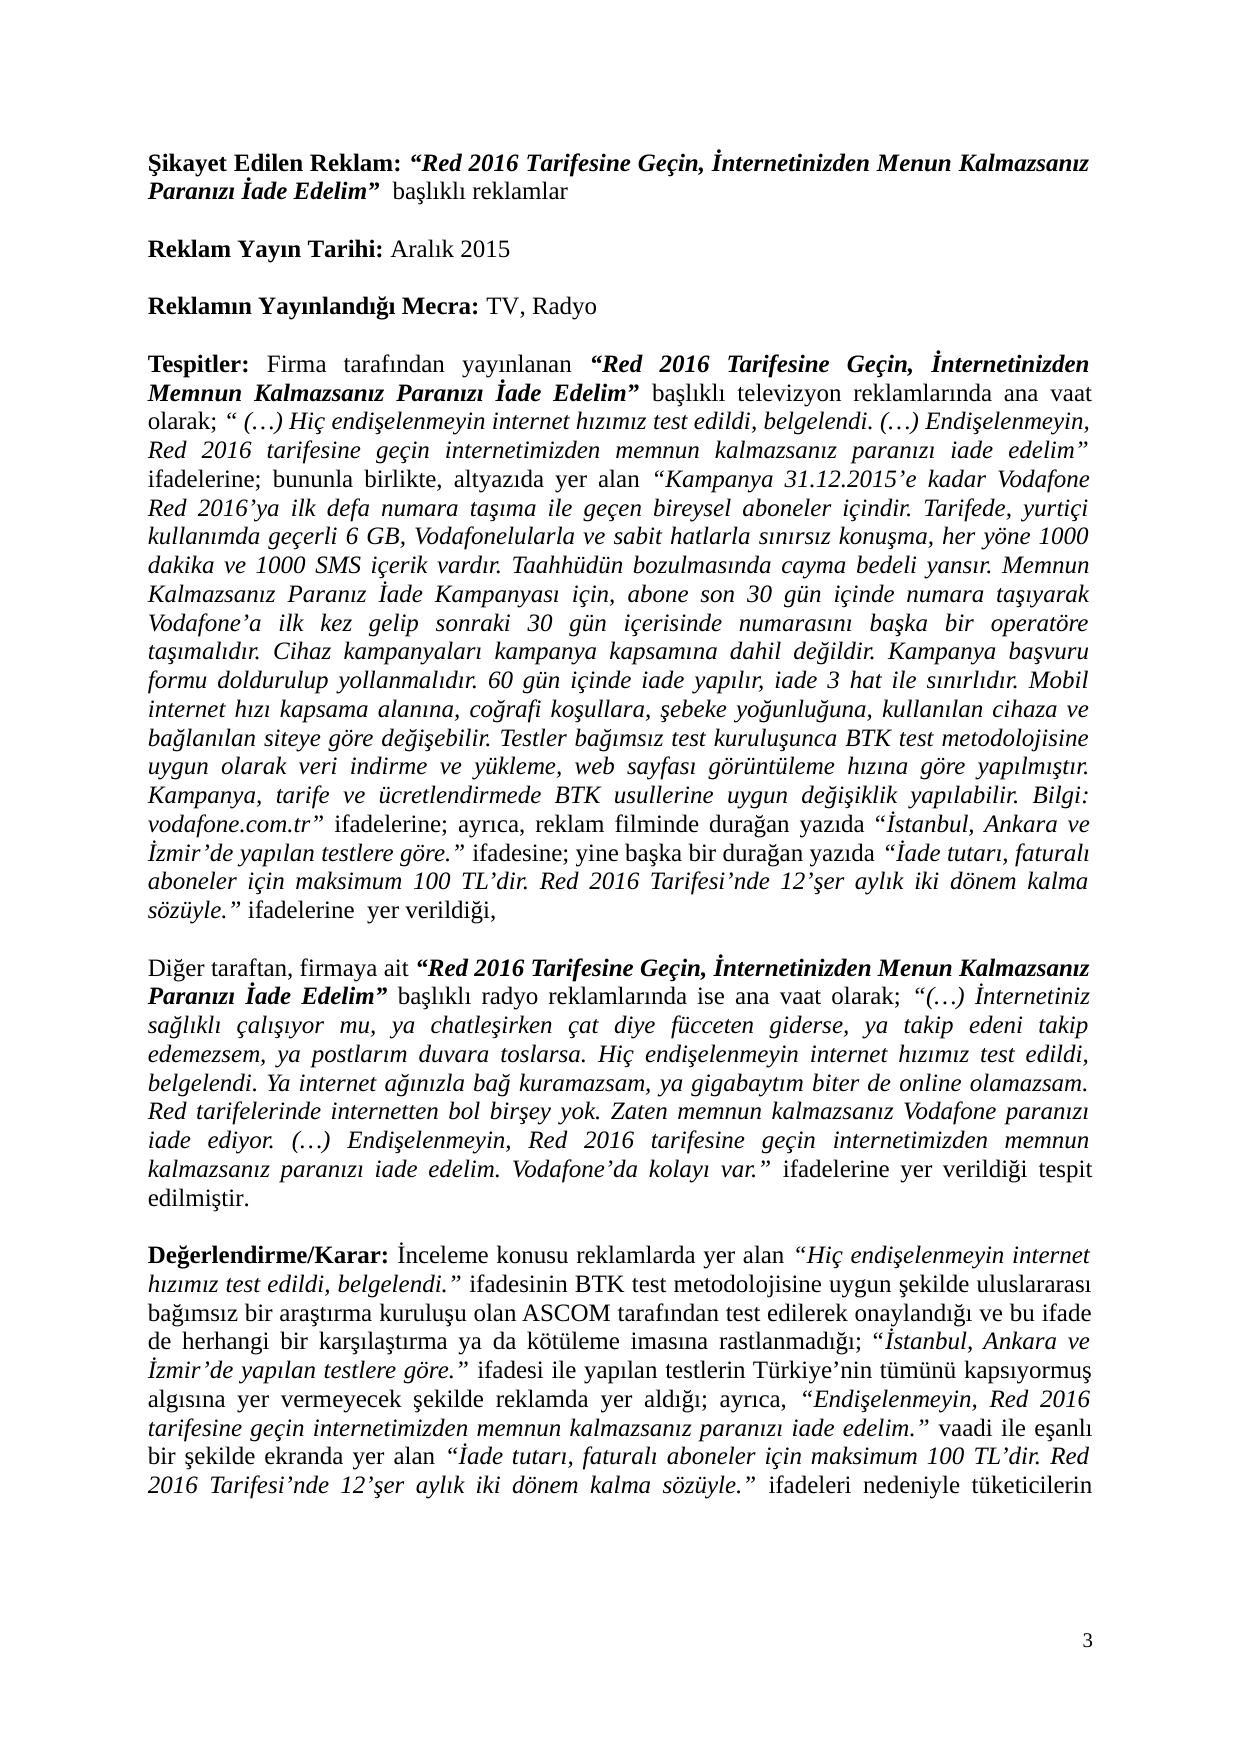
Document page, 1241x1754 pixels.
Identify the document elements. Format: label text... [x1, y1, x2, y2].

text Reklam Yayın Tarihi: Aralık 2015 [148, 234, 1092, 263]
text Reklamın Yayınlandığı Mecra: TV, Radyo [148, 291, 1092, 320]
text Şikayet Edilen Reklam: “Red 2016 Tarifesine Geçin, İnternetinizden Menun Kalmazsanız Paranızı İade Edelim” başlıklı reklamlar [148, 148, 1092, 205]
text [148, 1240, 1092, 1499]
text Diğer taraftan, firmaya ait “Red 2016 Tarifesine Geçin, İnternetinizden Menun Kalmazsanız Paranızı İade Edelim” başlıklı radyo reklamlarında ise ana vaat olarak; “(…) İnternetiniz sağlıklı çalışıyor mu, ya chatleşirken çat diye fücceten giderse, ya takip edeni takip edemezsem, ya postlarım duvara toslarsa. Hiç endişelenmeyin internet hızımız test edildi, belgelendi. Ya internet ağınızla bağ kuramazsam, ya gigabaytım biter de online olamazsam. Red tarifelerinde internetten bol birşey yok. Zaten memnun kalmazsanız Vodafone paranızı iade ediyor. (…) Endişelenmeyin, Red 2016 tarifesine geçin internetimizden memnun kalmazsanız paranızı iade edelim. Vodafone’da kolayı var.” ifadelerine yer verildiği tespit edilmiştir. [148, 953, 1092, 1211]
text Tespitler: Firma tarafından yayınlanan “Red 2016 Tarifesine Geçin, İnternetinizden Memnun Kalmazsanız Paranızı İade Edelim” başlıklı televizyon reklamlarında ana vaat olarak; “ (…) Hiç endişelenmeyin internet hızımız test edildi, belgelendi. (…) Endişelenmeyin, Red 2016 tarifesine geçin internetimizden memnun kalmazsanız paranızı iade edelim” ifadelerine; bununla birlikte, altyazıda yer alan “Kampanya 31.12.2015’e kadar Vodafone Red 2016’ya ilk defa numara taşıma ile geçen bireysel aboneler içindir. Tarifede, yurtiçi kullanımda geçerli 6 GB, Vodafonelularla ve sabit hatlarla sınırsız konuşma, her yöne 1000 dakika ve 1000 SMS içerik vardır. Taahhüdün bozulmasında cayma bedeli yansır. Memnun Kalmazsanız Paranız İade Kampanyası için, abone son 30 gün içinde numara taşıyarak Vodafone’a ilk kez gelip sonraki 30 gün içerisinde numarasını başka bir operatöre taşımalıdır. Cihaz kampanyaları kampanya kapsamına dahil değildir. Kampanya başvuru formu doldurulup yollanmalıdır. 60 gün içinde iade yapılır, iade 3 hat ile sınırlıdır. Mobil internet hızı kapsama alanına, coğrafi koşullara, şebeke yoğunluğuna, kullanılan cihaza ve bağlanılan siteye göre değişebilir. Testler bağımsız test kuruluşunca BTK test metodolojisine uygun olarak veri indirme ve yükleme, web sayfası görüntüleme hızına göre yapılmıştır. Kampanya, tarife ve ücretlendirmede BTK usullerine uygun değişiklik yapılabilir. Bilgi: vodafone.com.tr” ifadelerine; ayrıca, reklam filminde durağan yazıda “İstanbul, Ankara ve İzmir’de yapılan testlere göre.” ifadesine; yine başka bir durağan yazıda “İade tutarı, faturalı aboneler için maksimum 100 TL’dir. Red 2016 Tarifesi’nde 12’şer aylık iki dönem kalma sözüyle.” ifadelerine yer verildiği, [148, 349, 1092, 924]
